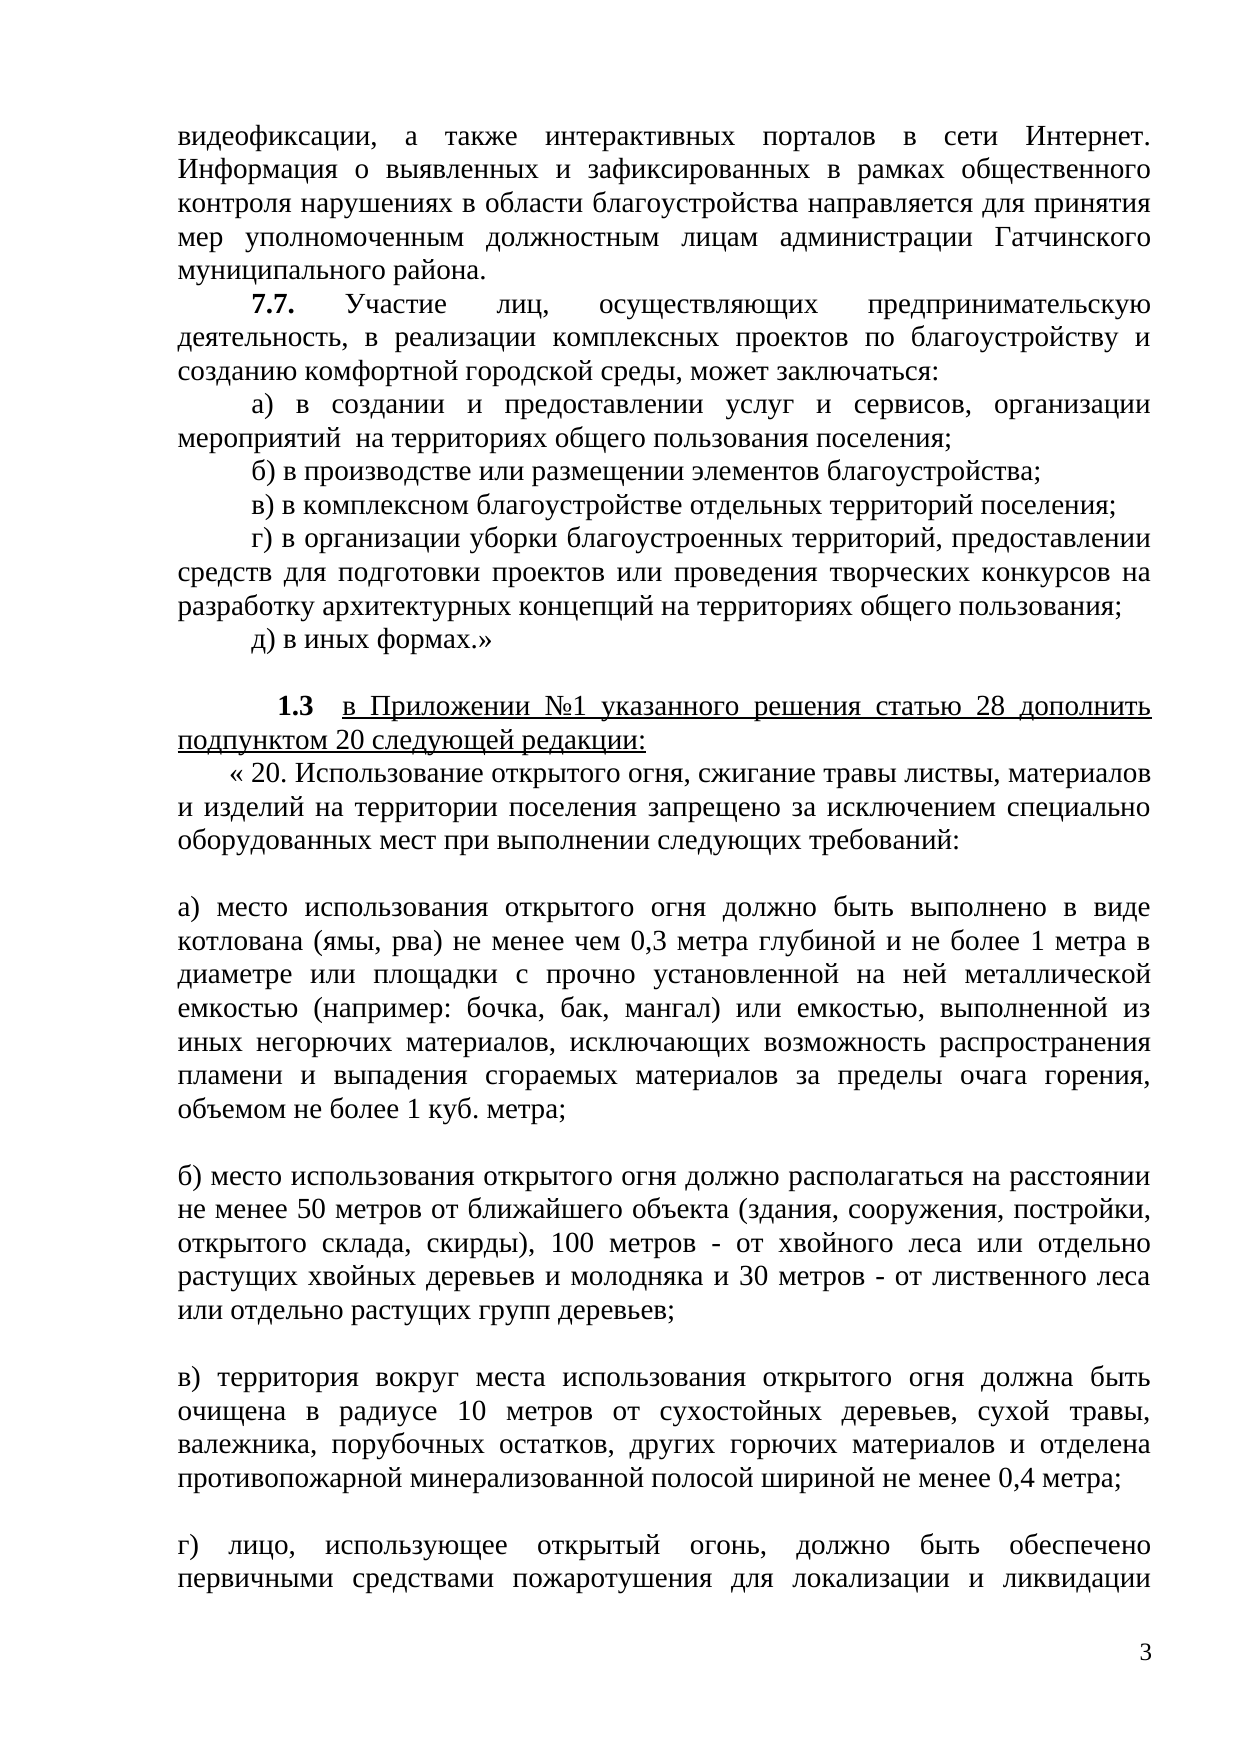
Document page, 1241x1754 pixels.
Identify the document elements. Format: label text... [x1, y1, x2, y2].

text б) в производстве или размещении элементов благоустройства; [177, 453, 1152, 487]
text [177, 118, 1152, 286]
text а) в создании и предоставлении услуг и сервисов, организации мероприятий на территориях общего пользования поселения; [177, 386, 1152, 453]
text 7.7. Участие лиц, осуществляющих предпринимательскую деятельность, в реализации комплексных проектов по благоустройству и созданию комфортной городской среды, может заключаться: [177, 286, 1152, 386]
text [177, 1493, 1152, 1594]
text а) место использования открытого огня должно быть выполнено в виде котлована (ямы, рва) не менее чем 0,3 метра глубиной и не более 1 метра в диаметре или площадки с прочно установленной на ней металлической емкостью (например: бочка, бак, мангал) или емкостью, выполненной из иных негорючих материалов, исключающих возможность распространения пламени и выпадения сгораемых материалов за пределы очага горения, объемом не более 1 куб. метра; [177, 856, 1152, 1124]
text « 20. Использование открытого огня, сжигание травы листвы, материалов и изделий на территории поселения запрещено за исключением специально оборудованных мест при выполнении следующих требований: [177, 755, 1152, 856]
text д) в иных формах.» [177, 621, 1152, 655]
text б) место использования открытого огня должно располагаться на расстоянии не менее 50 метров от ближайшего объекта (здания, сооружения, постройки, открытого склада, скирды), 100 метров - от хвойного леса или отдельно растущих хвойных деревьев и молодняка и 30 метров - от лиственного леса или отдельно растущих групп деревьев; [177, 1124, 1152, 1326]
text г) в организации уборки благоустроенных территорий, предоставлении средств для подготовки проектов или проведения творческих конкурсов на разработку архитектурных концепций на территориях общего пользования; [177, 521, 1152, 621]
text в) в комплексном благоустройстве отдельных территорий поселения; [177, 487, 1152, 521]
text в) территория вокруг места использования открытого огня должна быть очищена в радиусе 10 метров от сухостойных деревьев, сухой травы, валежника, порубочных остатков, других горючих материалов и отделена противопожарной минерализованной полосой шириной не менее 0,4 метра; [177, 1326, 1152, 1493]
text 1.3 в Приложении №1 указанного решения статью 28 дополнить подпунктом 20 следующей редакции: [177, 688, 1152, 755]
